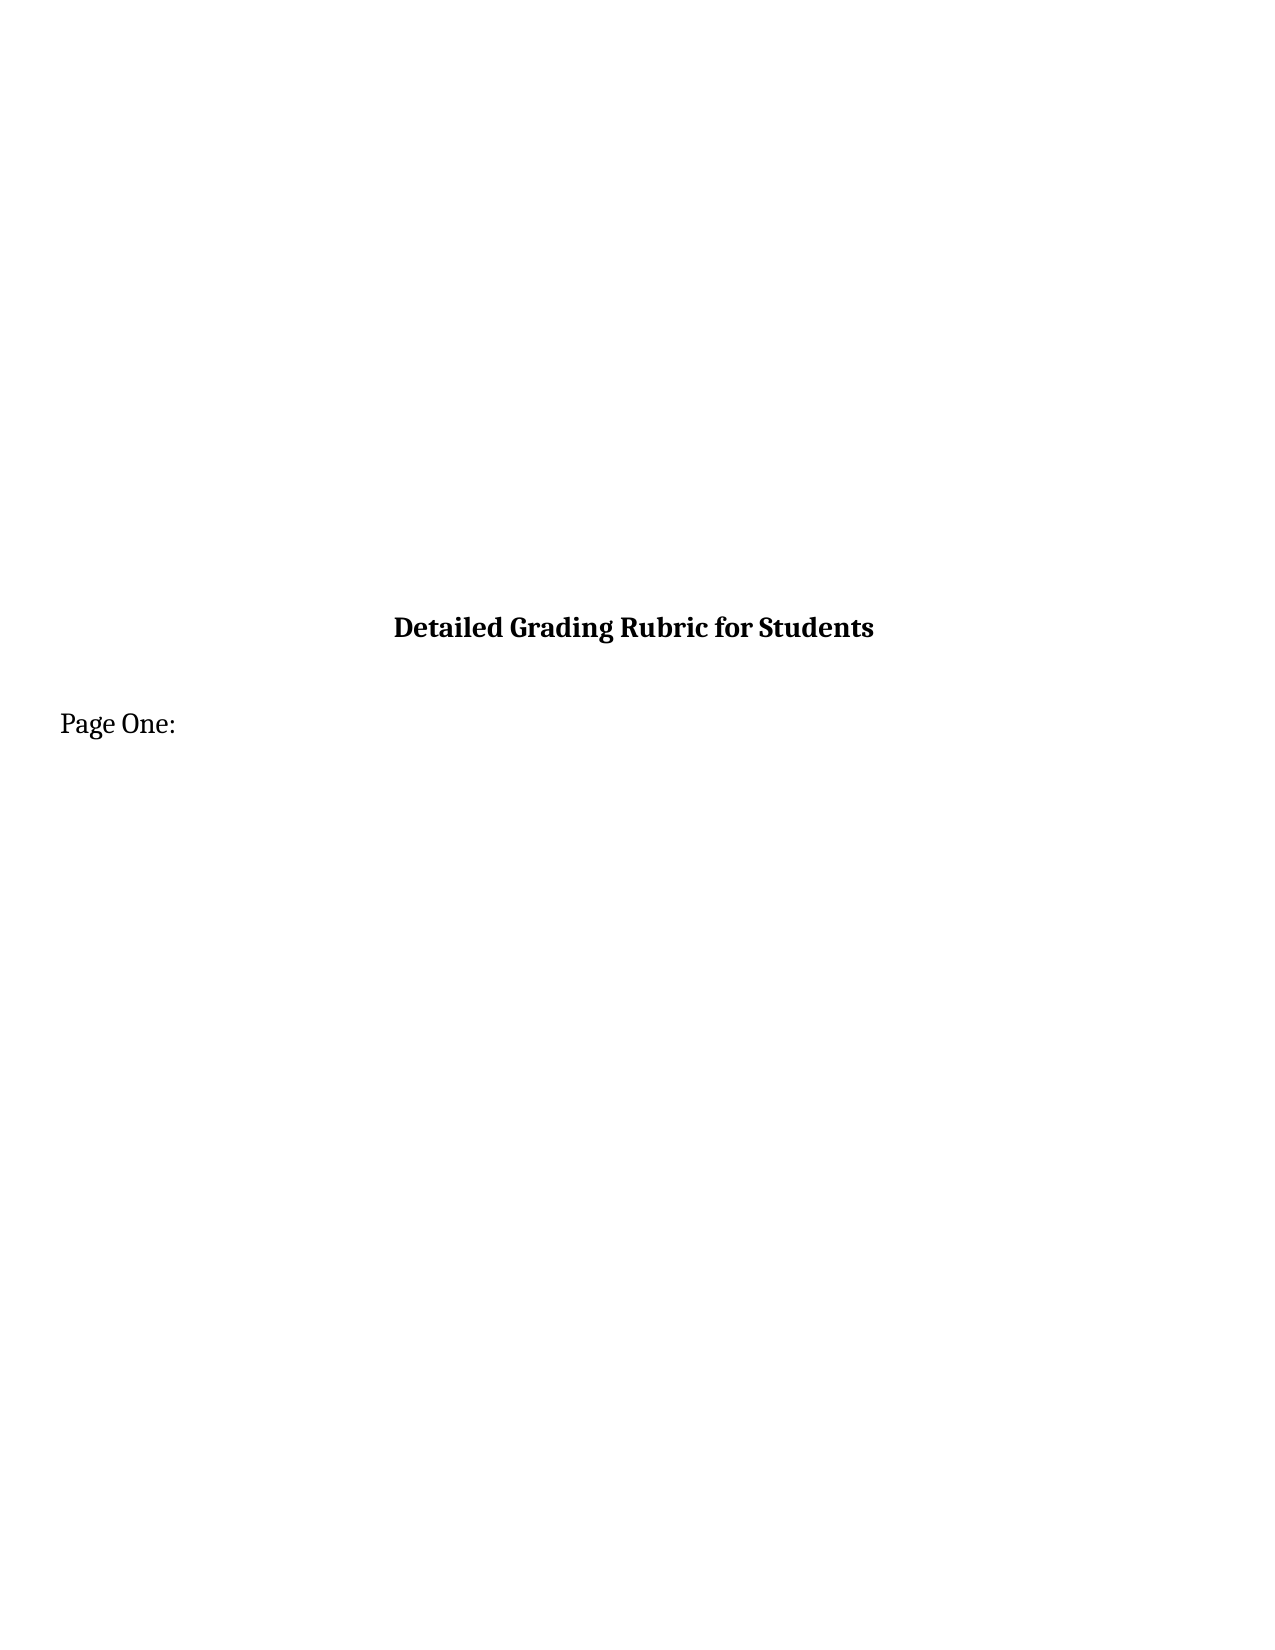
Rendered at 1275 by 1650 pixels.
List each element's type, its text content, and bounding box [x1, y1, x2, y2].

text Detailed Grading Rubric for Students [60, 611, 1215, 673]
text Page One: [60, 707, 1215, 740]
